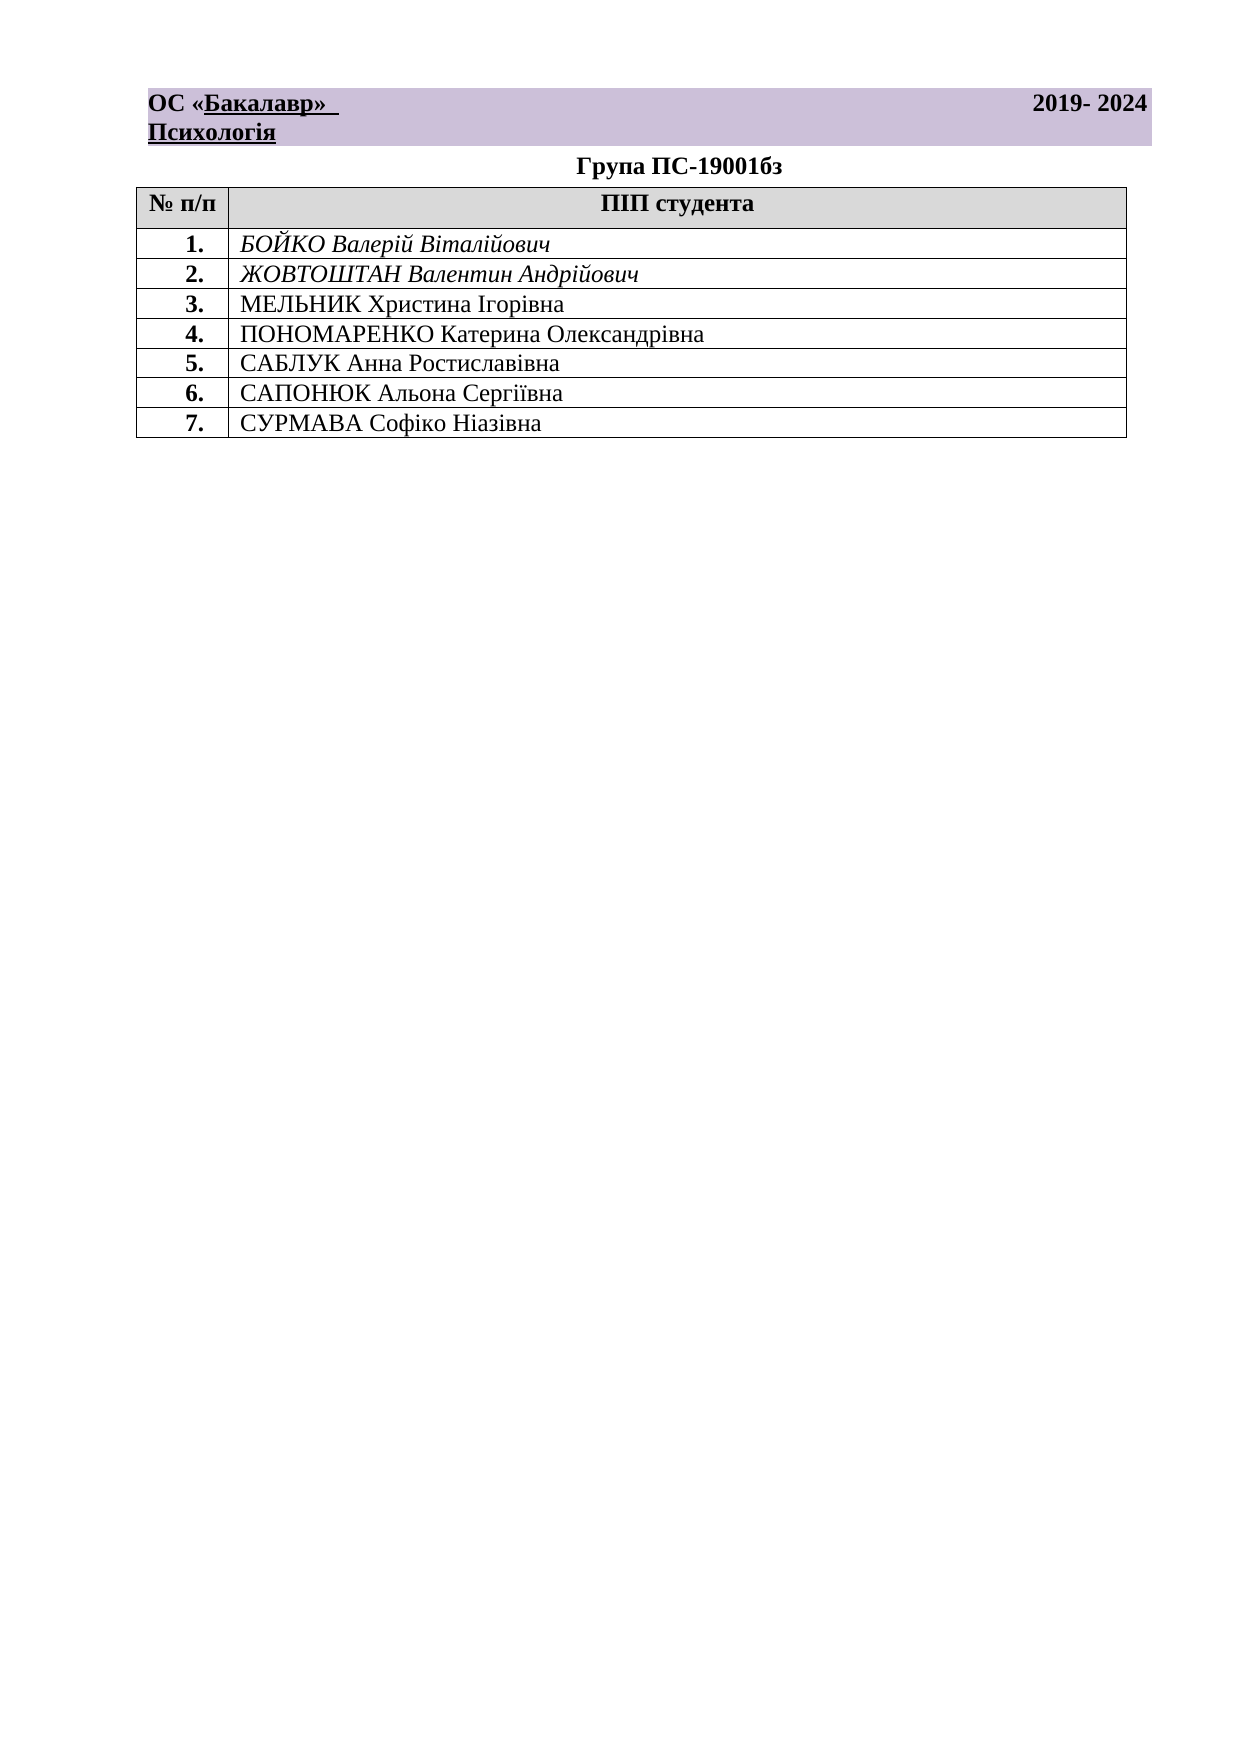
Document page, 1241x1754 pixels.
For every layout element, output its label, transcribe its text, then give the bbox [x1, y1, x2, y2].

table_cell [137, 229, 228, 258]
table_cell СУРМАВА Софіко Ніазівна [229, 408, 1126, 437]
table_cell [137, 378, 228, 407]
table_cell [137, 319, 228, 347]
table_cell [137, 349, 228, 377]
text Психологія [148, 117, 1152, 146]
table_header № п/п [137, 188, 228, 228]
table_cell САПОНЮК Альона Сергіївна [229, 378, 1126, 407]
table_cell [137, 408, 228, 437]
text Група ПС-19001бз [148, 151, 1152, 179]
table_cell БОЙКО Валерій Віталійович [229, 229, 1126, 258]
table_cell ЖОВТОШТАН Валентин Андрійович [229, 259, 1126, 288]
table_cell ПОНОМАРЕНКО Катерина Олександрівна [229, 319, 1126, 347]
table_cell САБЛУК Анна Ростиславівна [229, 349, 1126, 377]
table_cell [137, 289, 228, 318]
table_header ПІП студента [229, 188, 1126, 228]
table_cell МЕЛЬНИК Христина Ігорівна [229, 289, 1126, 318]
table_cell [137, 259, 228, 288]
text ОС «Бакалавр» 2019- 2024 [148, 88, 1152, 117]
